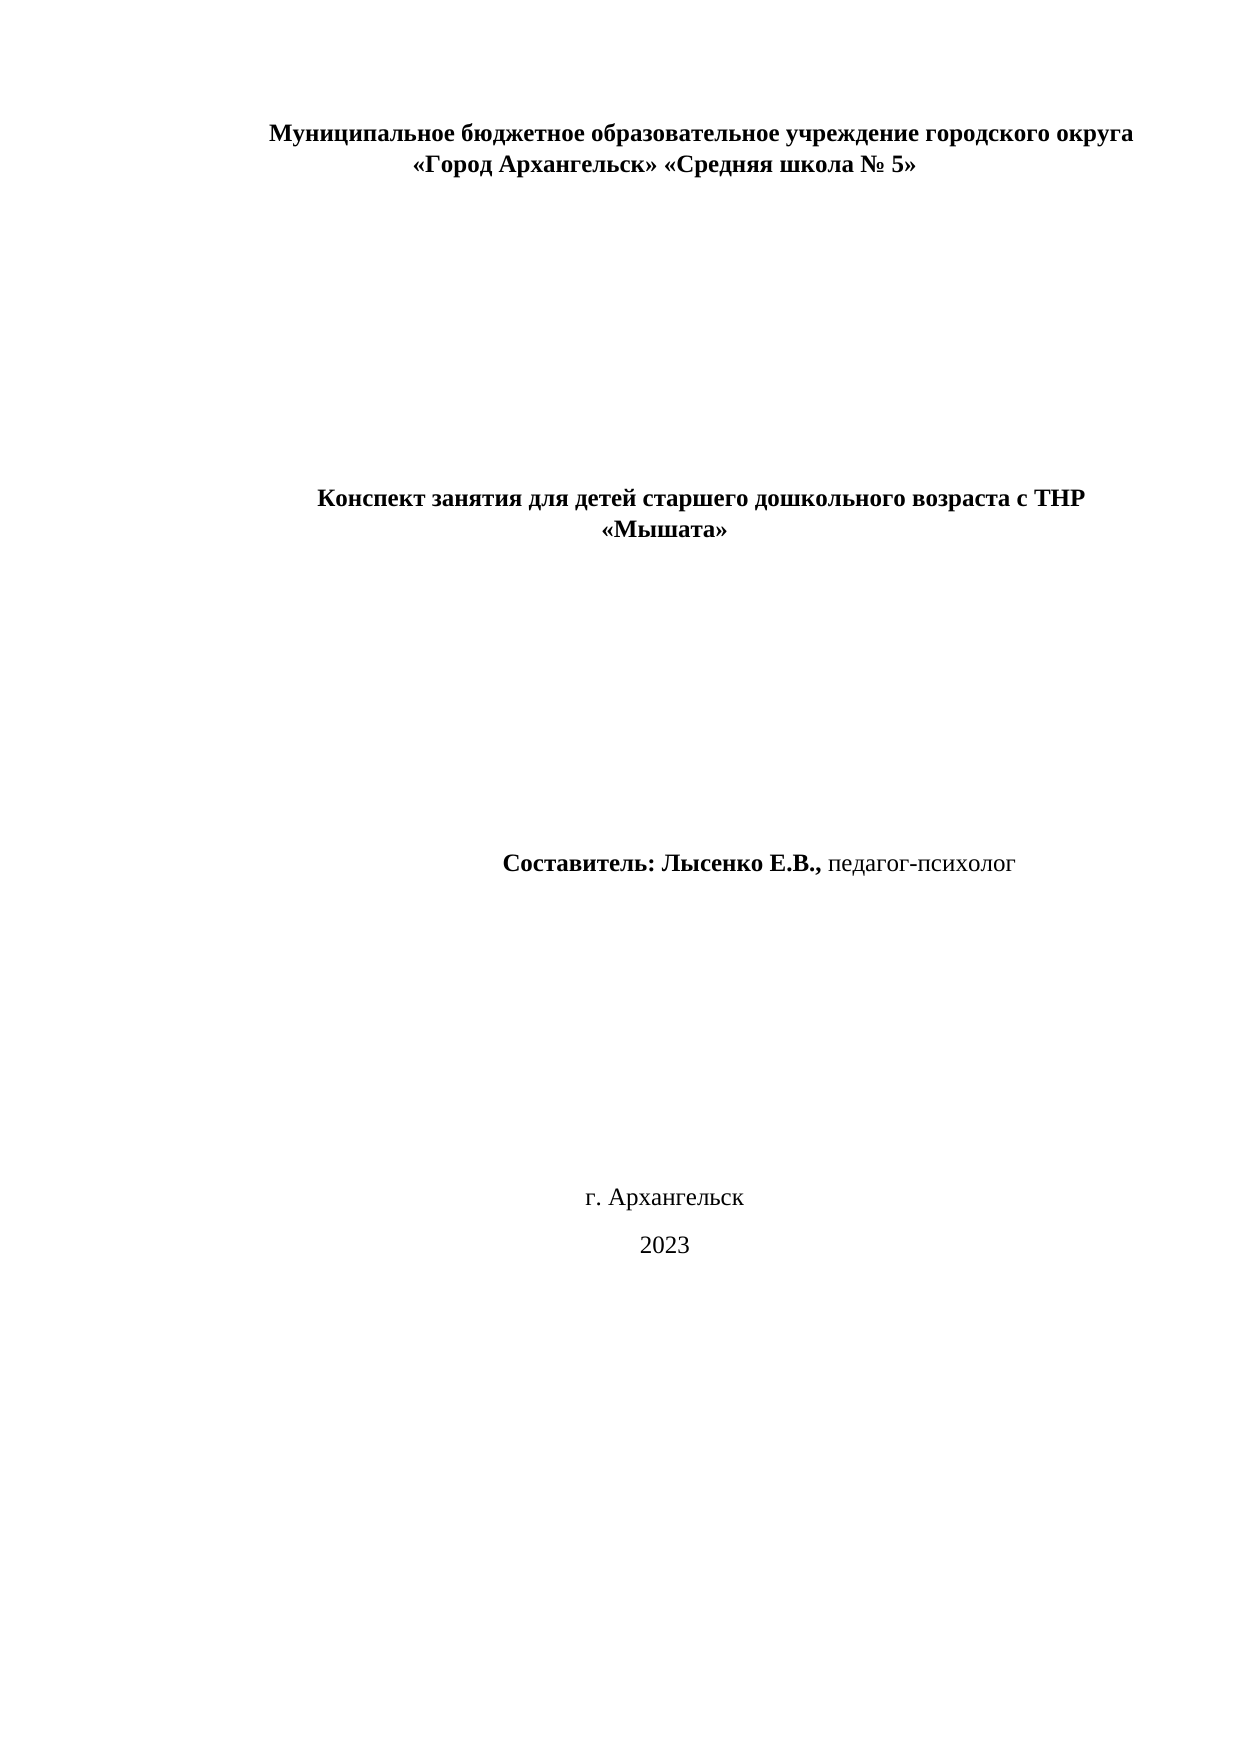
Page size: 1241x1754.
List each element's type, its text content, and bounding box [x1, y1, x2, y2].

text г. Архангельск [177, 1182, 1152, 1211]
text Муниципальное бюджетное образовательное учреждение городского округа «Город Архангельск» «Средняя школа № 5» [177, 118, 1152, 178]
text Конспект занятия для детей старшего дошкольного возраста с ТНР «Мышата» [177, 483, 1152, 543]
text Составитель: Лысенко Е.В., педагог-психолог [177, 848, 1152, 877]
text 2023 [177, 1230, 1152, 1258]
